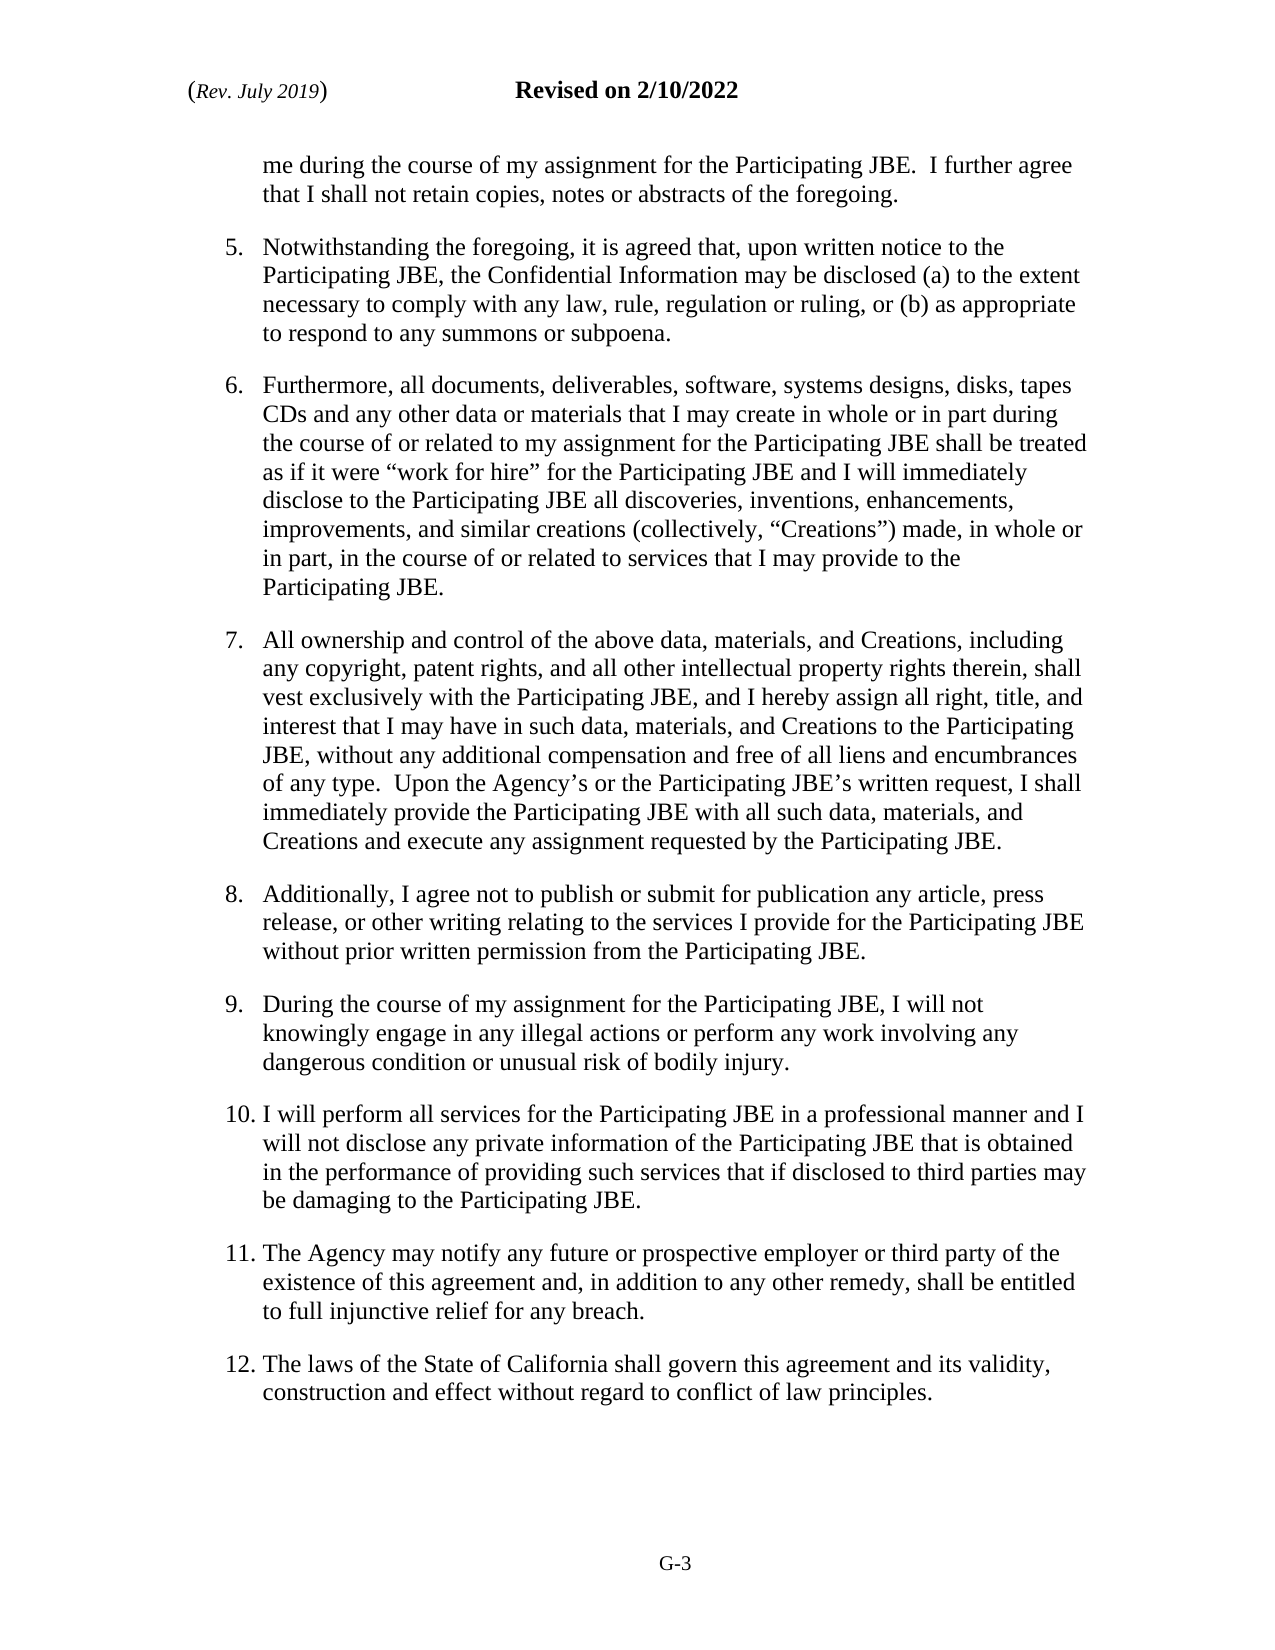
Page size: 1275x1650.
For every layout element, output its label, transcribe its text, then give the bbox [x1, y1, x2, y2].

list The Agency may notify any future or prospective employer or third party of the existence of this agreement and, in addition to any other remedy, shall be entitled to full injunctive relief for any breach. [225, 1238, 1087, 1325]
list The laws of the State of California shall govern this agreement and its validity, construction and effect without regard to conflict of law principles. [225, 1349, 1087, 1406]
list Furthermore, all documents, deliverables, software, systems designs, disks, tapes CDs and any other data or materials that I may create in whole or in part during the course of or related to my assignment for the Participating JBE shall be treated as if it were “work for hire” for the Participating JBE and I will immediately disclose to the Participating JBE all discoveries, inventions, enhancements, improvements, and similar creations (collectively, “Creations”) made, in whole or in part, in the course of or related to services that I may provide to the Participating JBE. [225, 371, 1087, 601]
list I will perform all services for the Participating JBE in a professional manner and I will not disclose any private information of the Participating JBE that is obtained in the performance of providing such services that if disclosed to third parties may be damaging to the Participating JBE. [225, 1099, 1087, 1214]
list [225, 150, 1087, 207]
list All ownership and control of the above data, materials, and Creations, including any copyright, patent rights, and all other intellectual property rights therein, shall vest exclusively with the Participating JBE, and I hereby assign all right, title, and interest that I may have in such data, materials, and Creations to the Participating JBE, without any additional compensation and free of all liens and encumbrances of any type. Upon the Agency’s or the Participating JBE’s written request, I shall immediately provide the Participating JBE with all such data, materials, and Creations and execute any assignment requested by the Participating JBE. [225, 625, 1087, 855]
list Notwithstanding the foregoing, it is agreed that, upon written notice to the Participating JBE, the Confidential Information may be disclosed (a) to the extent necessary to comply with any law, rule, regulation or ruling, or (b) as appropriate to respond to any summons or subpoena. [225, 232, 1087, 347]
list During the course of my assignment for the Participating JBE, I will not knowingly engage in any illegal actions or perform any work involving any dangerous condition or unusual risk of bodily injury. [225, 989, 1087, 1075]
list Additionally, I agree not to publish or submit for publication any article, press release, or other writing relating to the services I provide for the Participating JBE without prior written permission from the Participating JBE. [225, 879, 1087, 965]
